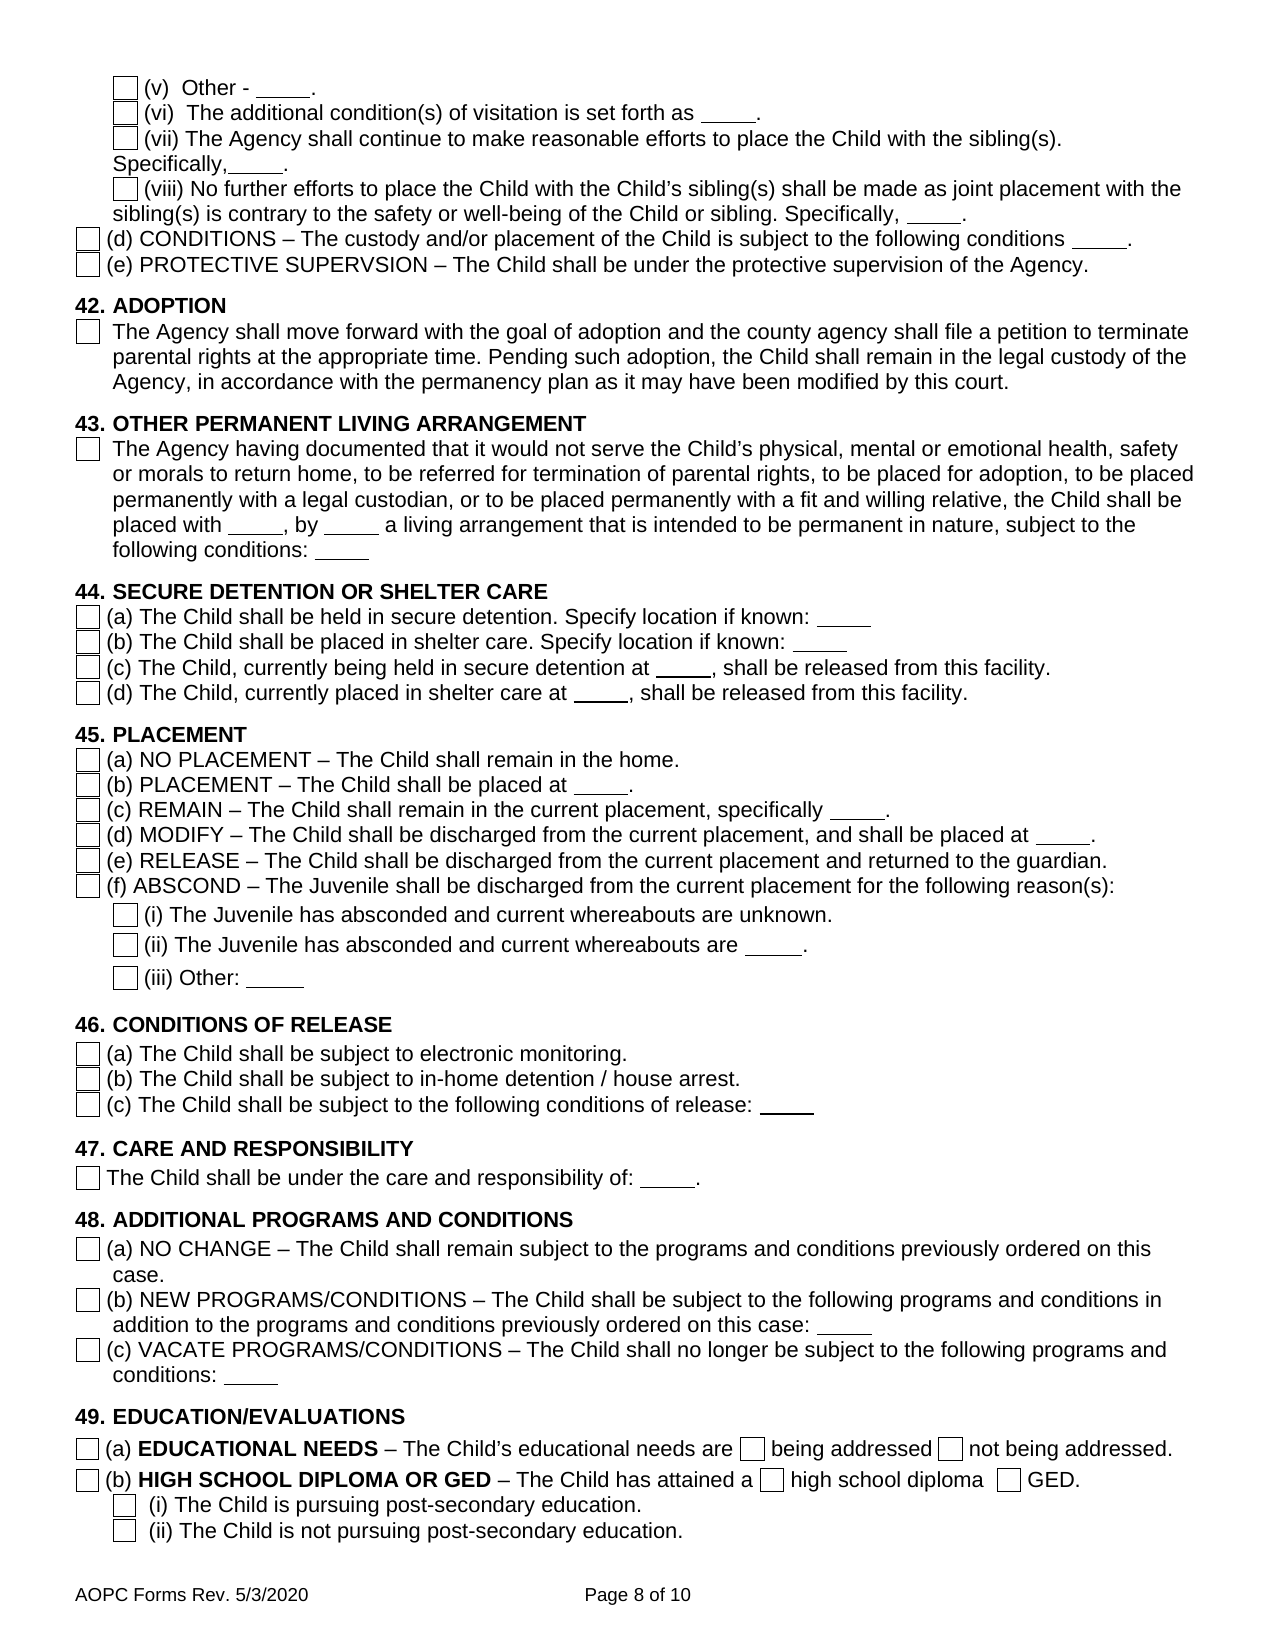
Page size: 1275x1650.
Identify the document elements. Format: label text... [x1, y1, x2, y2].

text (e) RELEASE – The Child shall be discharged from the current placement and returned to the guardian. [75, 847, 1200, 873]
text (iii) Other: [112, 963, 1200, 991]
text (c) The Child shall be subject to the following conditions of release: [75, 1091, 1200, 1117]
text (i) The Juvenile has absconded and current whereabouts are unknown. [112, 902, 1200, 927]
text The Agency having documented that it would not serve the Child’s physical, mental or emotional health, safety or morals to return home, to be referred for termination of parental rights, to be placed for adoption, to be placed permanently with a legal custodian, or to be placed permanently with a fit and willing relative, the Child shall be placed with , by a living arrangement that is intended to be permanent in nature, subject to the following conditions: [75, 436, 1200, 562]
subtitle ADOPTION [75, 293, 1200, 318]
text (vi) The additional condition(s) of visitation is set forth as . [112, 100, 1200, 125]
text (d) CONDITIONS – The custody and/or placement of the Child is subject to the following conditions . [75, 226, 1200, 251]
text (c) REMAIN – The Child shall remain in the current placement, specifically . [75, 797, 1200, 822]
text (b) HIGH SCHOOL DIPLOMA OR GED – The Child has attained a high school diploma GED. [75, 1467, 1200, 1492]
text (viii) No further efforts to place the Child with the Child’s sibling(s) shall be made as joint placement with the sibling(s) is contrary to the safety or well-being of the Child or sibling. Specifically, . [112, 176, 1200, 226]
text (d) The Child, currently placed in shelter care at , shall be released from this facility. [75, 679, 1200, 705]
text (a) The Child shall be subject to electronic monitoring. [75, 1041, 1200, 1066]
text (b) The Child shall be placed in shelter care. Specify location if known: [75, 629, 1200, 654]
text (a) The Child shall be held in secure detention. Specify location if known: [75, 604, 1200, 629]
text (a) NO CHANGE – The Child shall remain subject to the programs and conditions previously ordered on this case. [75, 1236, 1200, 1287]
text (a) EDUCATIONAL NEEDS – The Child’s educational needs are being addressed not being addressed. [75, 1436, 1200, 1461]
text (c) VACATE PROGRAMS/CONDITIONS – The Child shall no longer be subject to the following programs and conditions: [75, 1337, 1200, 1388]
text (f) ABSCOND – The Juvenile shall be discharged from the current placement for the following reason(s): [75, 873, 1200, 898]
subtitle CONDITIONS OF RELEASE [75, 1012, 1200, 1037]
subtitle OTHER PERMANENT LIVING ARRANGEMENT [75, 411, 1200, 436]
subtitle SECURE DETENTION OR SHELTER CARE [75, 579, 1200, 604]
text (b) PLACEMENT – The Child shall be placed at . [75, 772, 1200, 797]
text (ii) The Child is not pursuing post-secondary education. [112, 1518, 1200, 1543]
text (vii) The Agency shall continue to make reasonable efforts to place the Child with the sibling(s). Specifically, . [112, 125, 1200, 176]
subtitle PLACEMENT [75, 721, 1200, 747]
subtitle ADDITIONAL PROGRAMS AND CONDITIONS [75, 1207, 1200, 1232]
text (b) NEW PROGRAMS/CONDITIONS – The Child shall be subject to the following programs and conditions in addition to the programs and conditions previously ordered on this case: [75, 1287, 1200, 1337]
text The Agency shall move forward with the goal of adoption and the county agency shall file a petition to terminate parental rights at the appropriate time. Pending such adoption, the Child shall remain in the legal custody of the Agency, in accordance with the permanency plan as it may have been modified by this court. [75, 318, 1200, 394]
text (i) The Child is pursuing post-secondary education. [112, 1492, 1200, 1518]
text (d) MODIFY – The Child shall be discharged from the current placement, and shall be placed at . [75, 822, 1200, 847]
subtitle CARE AND RESPONSIBILITY [75, 1136, 1200, 1161]
text (b) The Child shall be subject to in-home detention / house arrest. [75, 1066, 1200, 1091]
text The Child shall be under the care and responsibility of: . [75, 1165, 1200, 1190]
text (v) Other - . [112, 75, 1200, 100]
text (a) NO PLACEMENT – The Child shall remain in the home. [75, 747, 1200, 772]
text (e) PROTECTIVE SUPERVSION – The Child shall be under the protective supervision of the Agency. [75, 251, 1200, 277]
text (ii) The Juvenile has absconded and current whereabouts are . [112, 931, 1200, 959]
text (c) The Child, currently being held in secure detention at , shall be released from this facility. [75, 654, 1200, 679]
list EDUCATION/EVALUATIONS [75, 1404, 1200, 1429]
